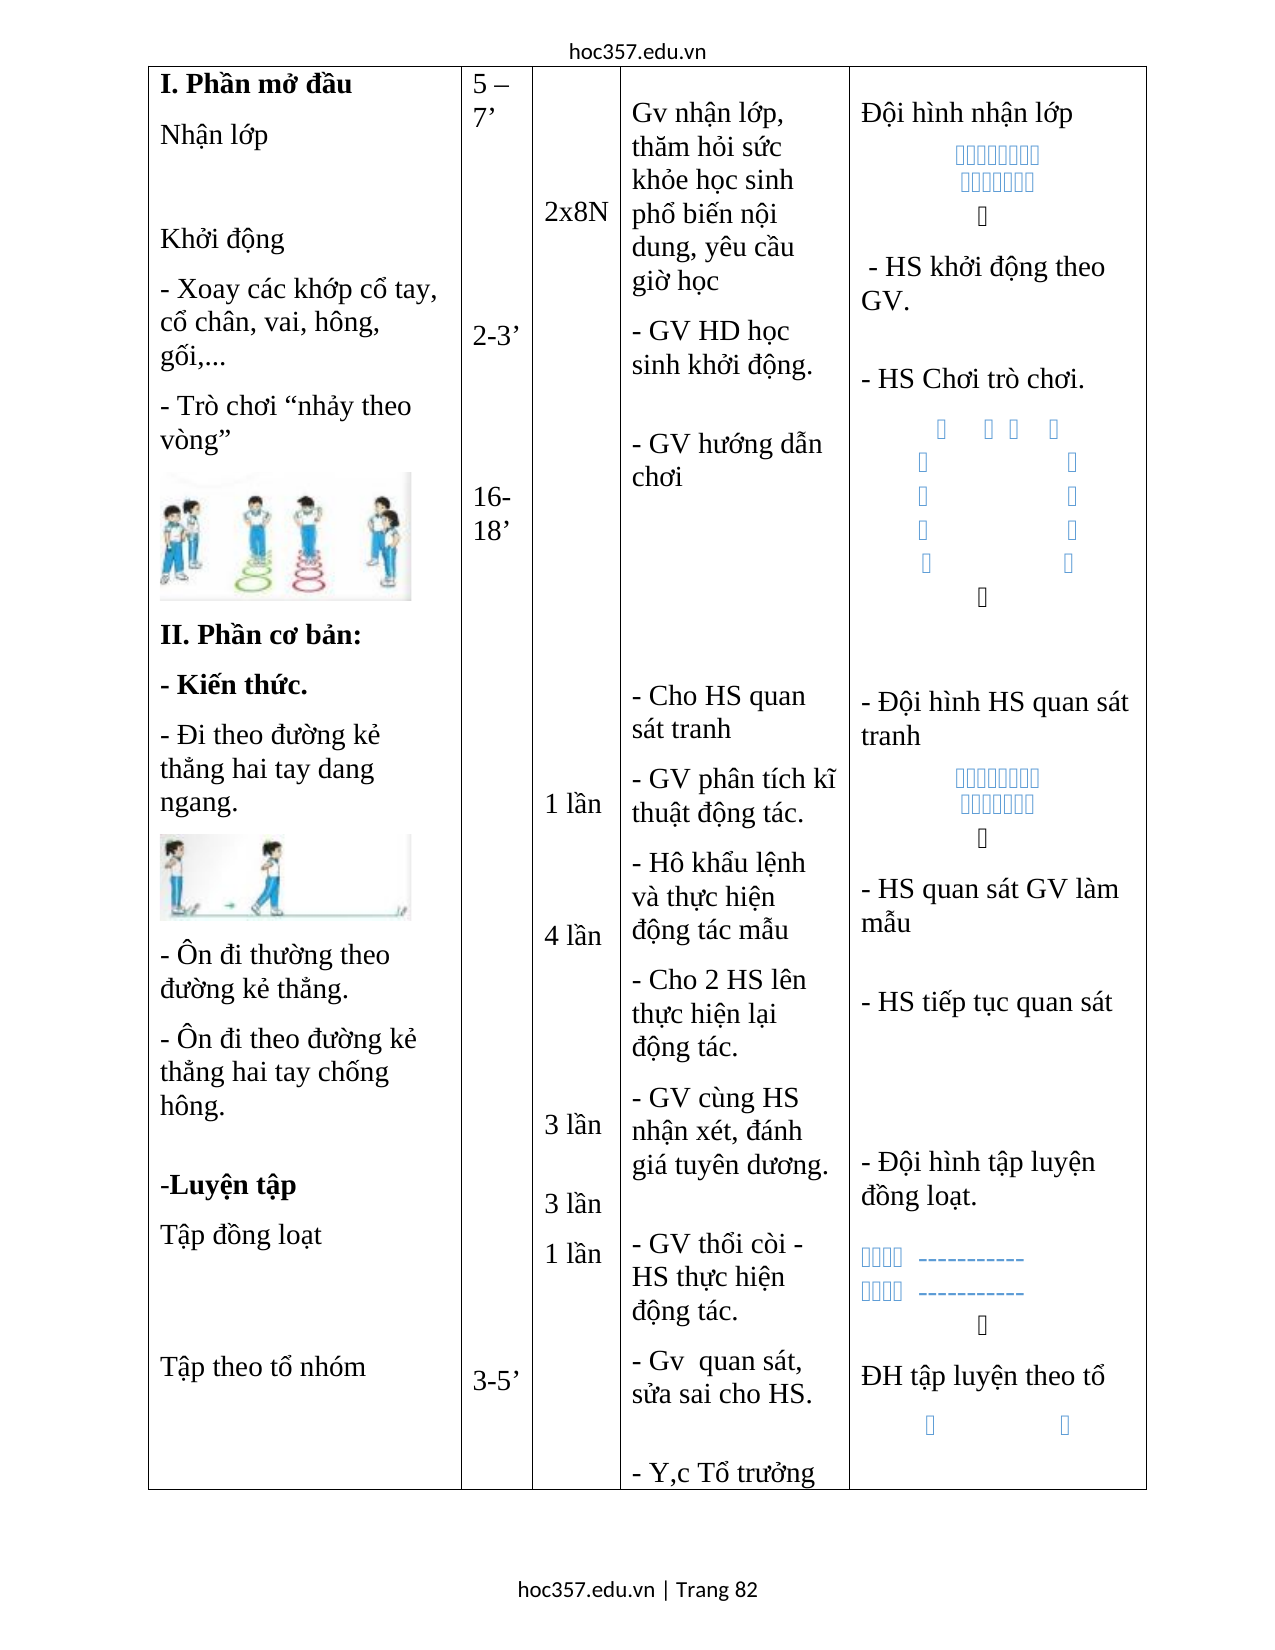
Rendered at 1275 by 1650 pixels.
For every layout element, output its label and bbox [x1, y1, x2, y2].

table_cell [850, 67, 1146, 1489]
table_cell [533, 67, 620, 1489]
table_cell [621, 67, 849, 1489]
picture [159, 834, 412, 921]
table_cell [149, 67, 461, 1489]
picture [159, 472, 412, 601]
table_cell [462, 67, 532, 1489]
